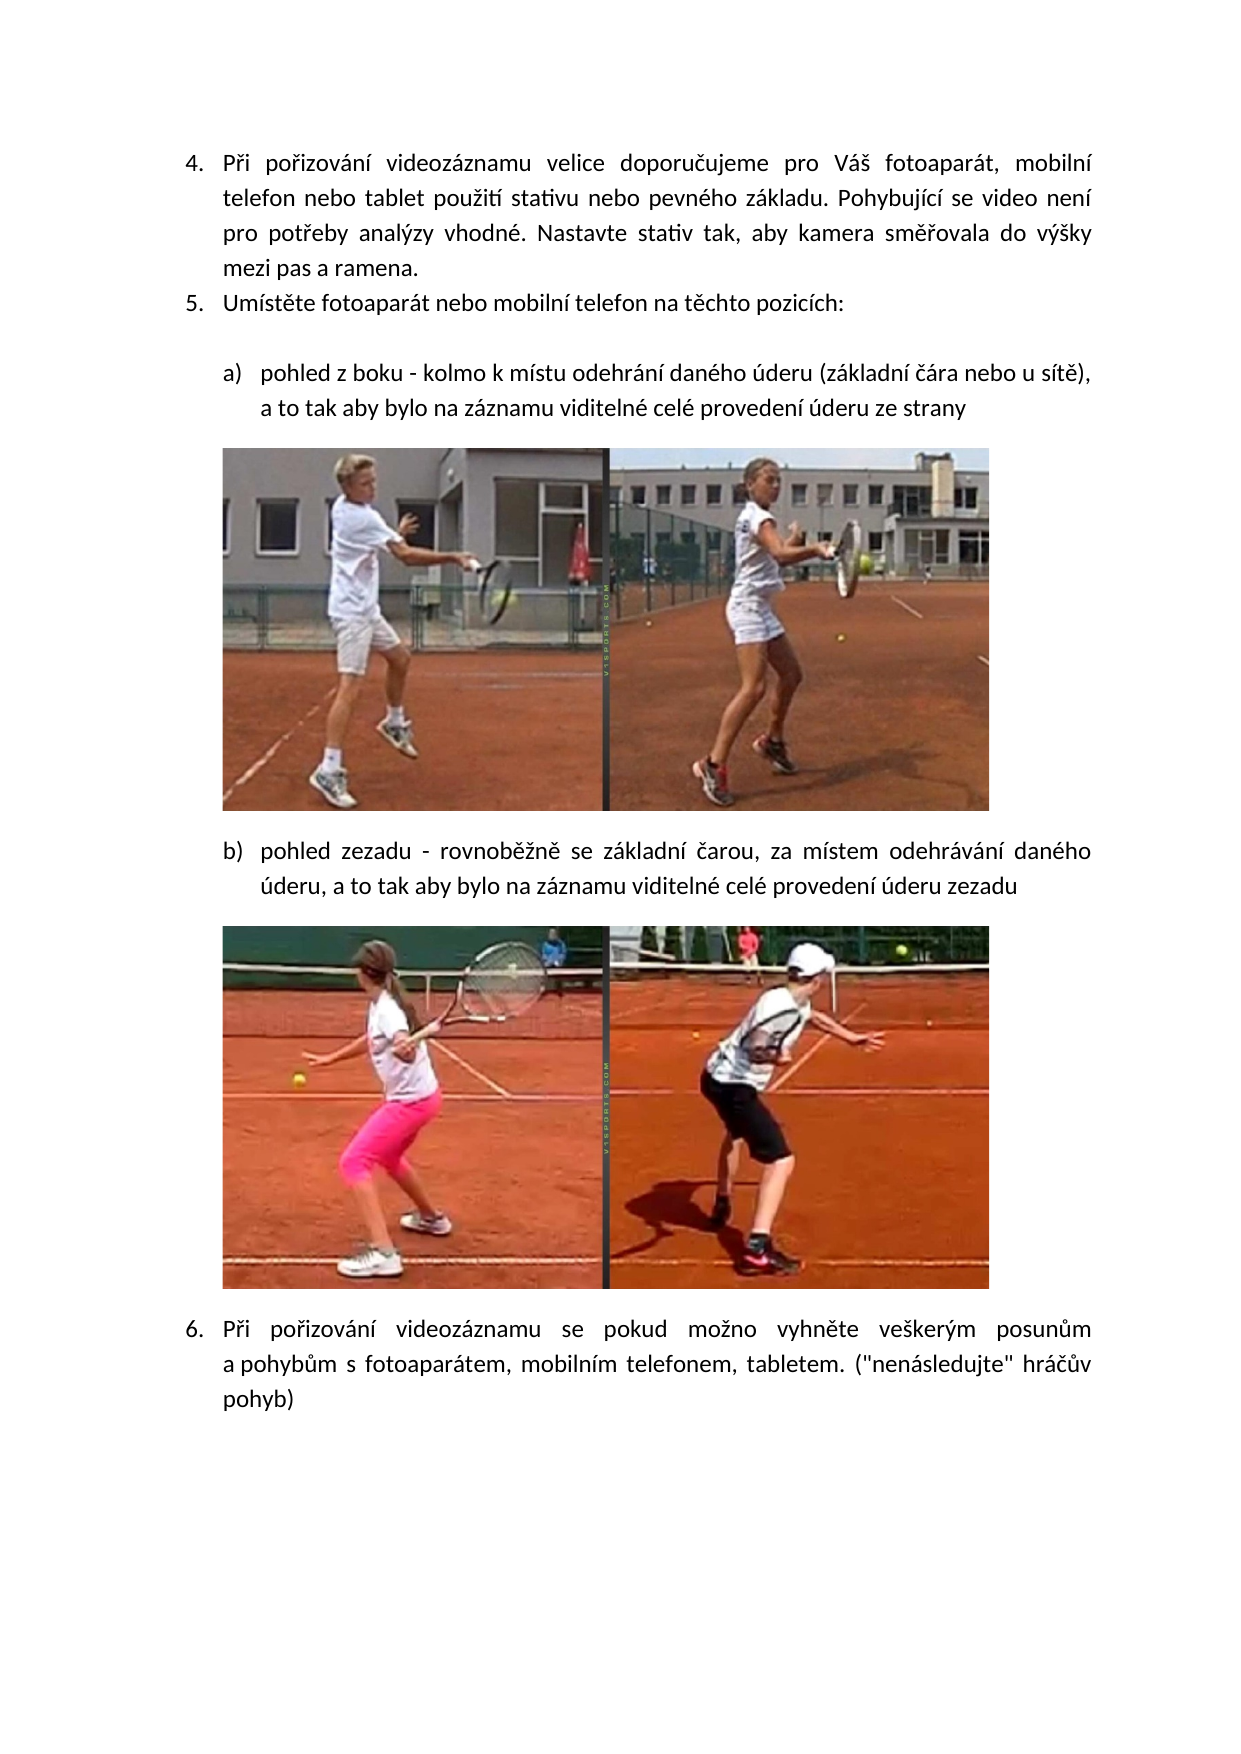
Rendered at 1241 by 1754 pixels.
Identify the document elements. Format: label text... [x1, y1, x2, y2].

list Při pořizování videozáznamu se pokud možno vyhněte veškerým posunům a pohybům s fotoaparátem, mobilním telefonem, tabletem. ("nenásledujte" hráčův pohyb) [185, 1313, 1093, 1414]
list pohled z boku - kolmo k místu odehrání daného úderu (základní čára nebo u sítě), a to tak aby bylo na záznamu viditelné celé provedení úderu ze strany [223, 358, 1093, 423]
list Při pořizování videozáznamu velice doporučujeme pro Váš fotoaparát, mobilní telefon nebo tablet použití stativu nebo pevného základu. Pohybující se video není pro potřeby analýzy vhodné. Nastavte stativ tak, aby kamera směřovala do výšky mezi pas a ramena. [185, 148, 1093, 283]
picture [222, 448, 990, 811]
picture [222, 926, 990, 1289]
list pohled zezadu - rovnoběžně se základní čarou, za místem odehrávání daného úderu, a to tak aby bylo na záznamu viditelné celé provedení úderu zezadu [223, 835, 1093, 901]
list Umístěte fotoaparát nebo mobilní telefon na těchto pozicích: [185, 288, 1093, 318]
